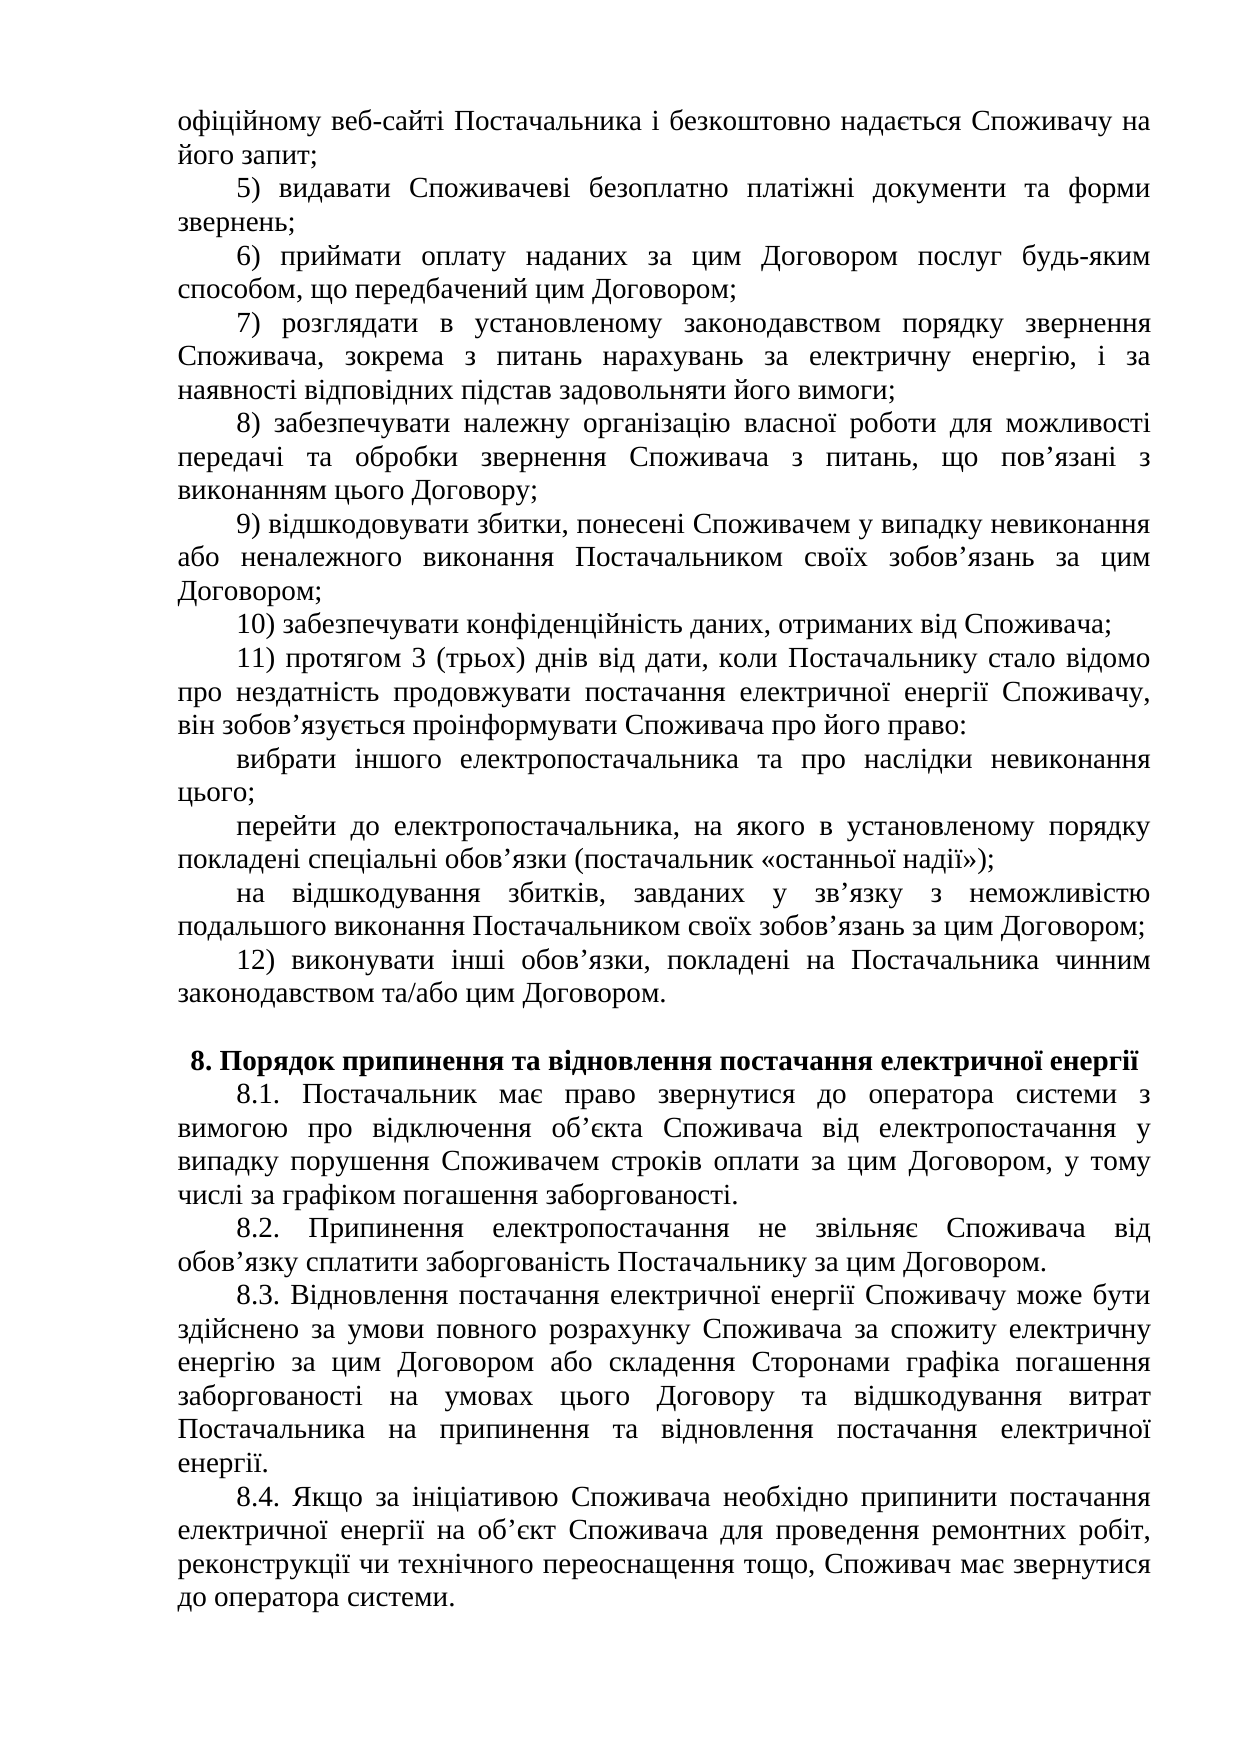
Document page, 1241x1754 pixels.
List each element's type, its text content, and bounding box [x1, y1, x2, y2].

text 8.4. Якщо за ініціативою Споживача необхідно припинити постачання електричної енергії на об’єкт Споживача для проведення ремонтних робіт, реконструкції чи технічного переоснащення тощо, Споживач має звернутися до оператора системи. [177, 1479, 1152, 1613]
text 8.1. Постачальник має право звернутися до оператора системи з вимогою про відключення об’єкта Споживача від електропостачання у випадку порушення Споживачем строків оплати за цим Договором, у тому числі за графіком погашення заборгованості. [177, 1076, 1152, 1210]
text 8) забезпечувати належну організацію власної роботи для можливості передачі та обробки звернення Споживача з питань, що пов’язані з виконанням цього Договору; [177, 405, 1152, 506]
text 8. Порядок припинення та відновлення постачання електричної енергії [177, 1043, 1152, 1076]
text 7) розглядати в установленому законодавством порядку звернення Споживача, зокрема з питань нарахувань за електричну енергію, і за наявності відповідних підстав задовольняти його вимоги; [177, 305, 1152, 405]
text 12) виконувати інші обов’язки, покладені на Постачальника чинним законодавством та/або цим Договором. [177, 942, 1152, 1009]
text 8.3. Відновлення постачання електричної енергії Споживачу може бути здійснено за умови повного розрахунку Споживача за спожиту електричну енергію за цим Договором або складення Сторонами графіка погашення заборгованості на умовах цього Договору та відшкодування витрат Постачальника на припинення та відновлення постачання електричної енергії. [177, 1277, 1152, 1479]
text 8.2. Припинення електропостачання не звільняє Споживача від обов’язку сплатити заборгованість Постачальнику за цим Договором. [177, 1210, 1152, 1277]
text перейти до електропостачальника, на якого в установленому порядку покладені спеціальні обов’язки (постачальник «останньої надії»); [177, 808, 1152, 875]
text 5) видавати Споживачеві безоплатно платіжні документи та форми звернень; [177, 171, 1152, 238]
text 6) приймати оплату наданих за цим Договором послуг будь-яким способом, що передбачений цим Договором; [177, 238, 1152, 305]
text 11) протягом 3 (трьох) днів від дати, коли Постачальнику стало відомо про нездатність продовжувати постачання електричної енергії Споживачу, він зобов’язується проінформувати Споживача про його право: [177, 640, 1152, 741]
text на відшкодування збитків, завданих у зв’язку з неможливістю подальшого виконання Постачальником своїх зобов’язань за цим Договором; [177, 875, 1152, 942]
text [177, 103, 1152, 171]
text вибрати іншого електропостачальника та про наслідки невиконання цього; [177, 741, 1152, 808]
text 9) відшкодовувати збитки, понесені Споживачем у випадку невиконання або неналежного виконання Постачальником своїх зобов’язань за цим Договором; [177, 506, 1152, 607]
text 10) забезпечувати конфіденційність даних, отриманих від Споживача; [177, 607, 1152, 640]
